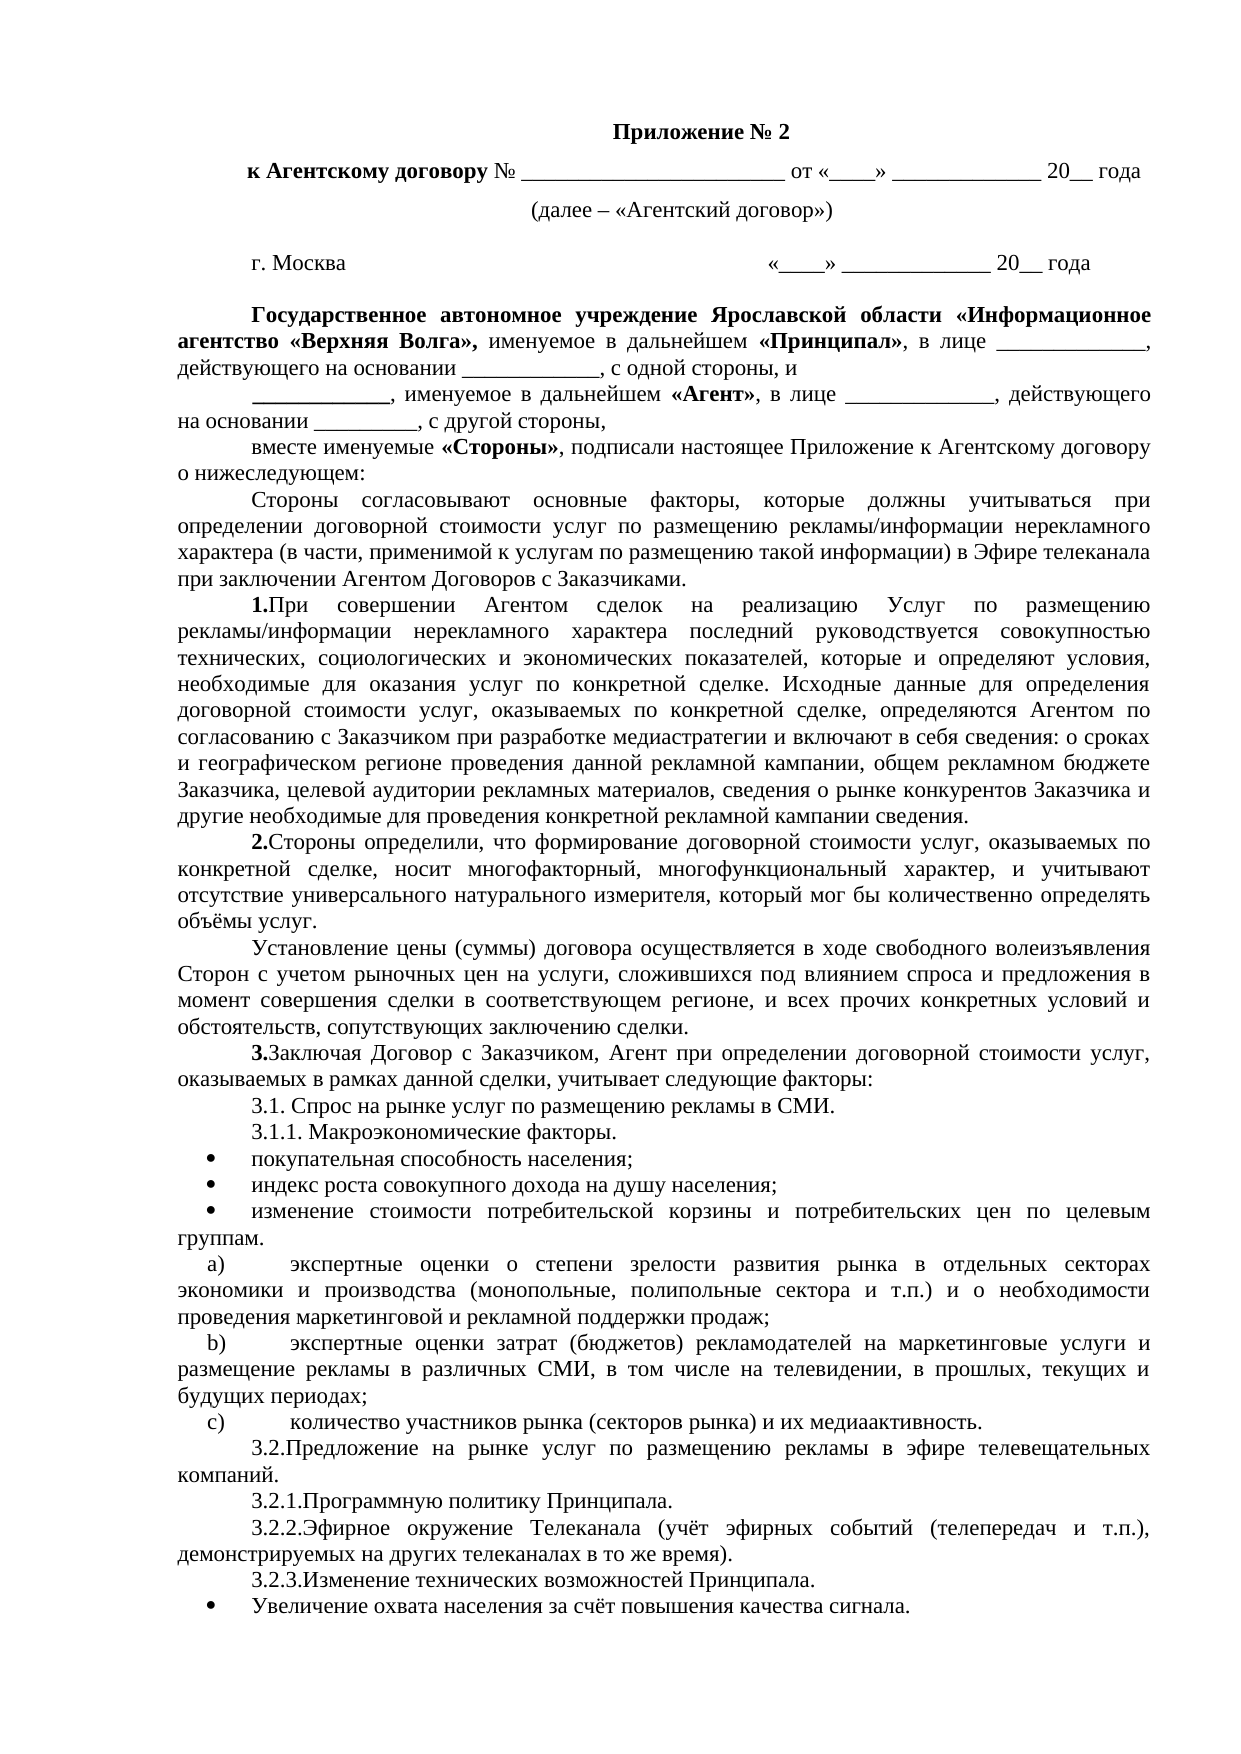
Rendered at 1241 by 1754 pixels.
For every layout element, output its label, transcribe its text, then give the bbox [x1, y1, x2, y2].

text 3.2.3.Изменение технических возможностей Принципала. [177, 1566, 1152, 1593]
list экспертные оценки затрат (бюджетов) рекламодателей на маркетинговые услуги и размещение рекламы в различных СМИ, в том числе на телевидении, в прошлых, текущих и будущих периодах; [177, 1329, 1152, 1408]
text 3.2.2.Эфирное окружение Телеканала (учёт эфирных событий (телепередач и т.п.), демонстрируемых на других телеканалах в то же время). [177, 1513, 1152, 1566]
list количество участников рынка (секторов рынка) и их медиаактивность. [177, 1408, 1152, 1434]
text 3.1. Спрос на рынке услуг по размещению рекламы в СМИ. [177, 1092, 1152, 1118]
text 2.Стороны определили, что формирование договорной стоимости услуг, оказываемых по конкретной сделке, носит многофакторный, многофункциональный характер, и учитывают отсутствие универсального натурального измерителя, который мог бы количественно определять объёмы услуг. [177, 828, 1152, 934]
text 3.Заключая Договор с Заказчиком, Агент при определении договорной стоимости услуг, оказываемых в рамках данной сделки, учитывает следующие факторы: [177, 1039, 1152, 1092]
list экспертные оценки о степени зрелости развития рынка в отдельных секторах экономики и производства (монопольные, полипольные сектора и т.п.) и о необходимости проведения маркетинговой и рекламной поддержки продаж; [177, 1250, 1152, 1329]
text Установление цены (суммы) договора осуществляется в ходе свободного волеизъявления Сторон с учетом рыночных цен на услуги, сложившихся под влиянием спроса и предложения в момент совершения сделки в соответствующем регионе, и всех прочих конкретных условий и обстоятельств, сопутствующих заключению сделки. [177, 934, 1152, 1039]
text 1.При совершении Агентом сделок на реализацию Услуг по размещению рекламы/информации нерекламного характера последний руководствуется совокупностью технических, социологических и экономических показателей, которые и определяют условия, необходимые для оказания услуг по конкретной сделке. Исходные данные для определения договорной стоимости услуг, оказываемых по конкретной сделке, определяются Агентом по согласованию с Заказчиком при разработке медиастратегии и включают в себя сведения: о сроках и географическом регионе проведения данной рекламной кампании, общем рекламном бюджете Заказчика, целевой аудитории рекламных материалов, сведения о рынке конкурентов Заказчика и другие необходимые для проведения конкретной рекламной кампании сведения. [177, 591, 1152, 828]
text 3.2.1.Программную политику Принципала. [177, 1487, 1152, 1513]
list Увеличение охвата населения за счёт повышения качества сигнала. [177, 1593, 1152, 1619]
text Государственное автономное учреждение Ярославской области «Информационное агентство «Верхняя Волга», именуемое в дальнейшем «Принципал», в лице _____________, действующего на основании ____________, с одной стороны, и [177, 301, 1152, 380]
list покупательная способность населения; [177, 1144, 1152, 1171]
text ____________, именуемое в дальнейшем «Агент», в лице _____________, действующего на основании _________, с другой стороны, [177, 380, 1152, 433]
text 3.1.1. Макроэкономические факторы. [177, 1118, 1152, 1144]
text 3.2.Предложение на рынке услуг по размещению рекламы в эфире телевещательных компаний. [177, 1434, 1152, 1487]
text вместе именуемые «Стороны», подписали настоящее Приложение к Агентскому договору о нижеследующем: [177, 433, 1152, 486]
list изменение стоимости потребительской корзины и потребительских цен по целевым группам. [177, 1197, 1152, 1250]
text г. Москва «____» _____________ 20__ года [177, 248, 1152, 275]
text к Агентскому договору № _______________________ от «____» _____________ 20__ года [177, 157, 1152, 183]
text (далее – «Агентский договор») [177, 196, 1152, 222]
text Приложение № 2 [177, 118, 1152, 144]
text Стороны согласовывают основные факторы, которые должны учитываться при определении договорной стоимости услуг по размещению рекламы/информации нерекламного характера (в части, применимой к услугам по размещению такой информации) в Эфире телеканала при заключении Агентом Договоров с Заказчиками. [177, 486, 1152, 591]
list индекс роста совокупного дохода на душу населения; [177, 1171, 1152, 1197]
